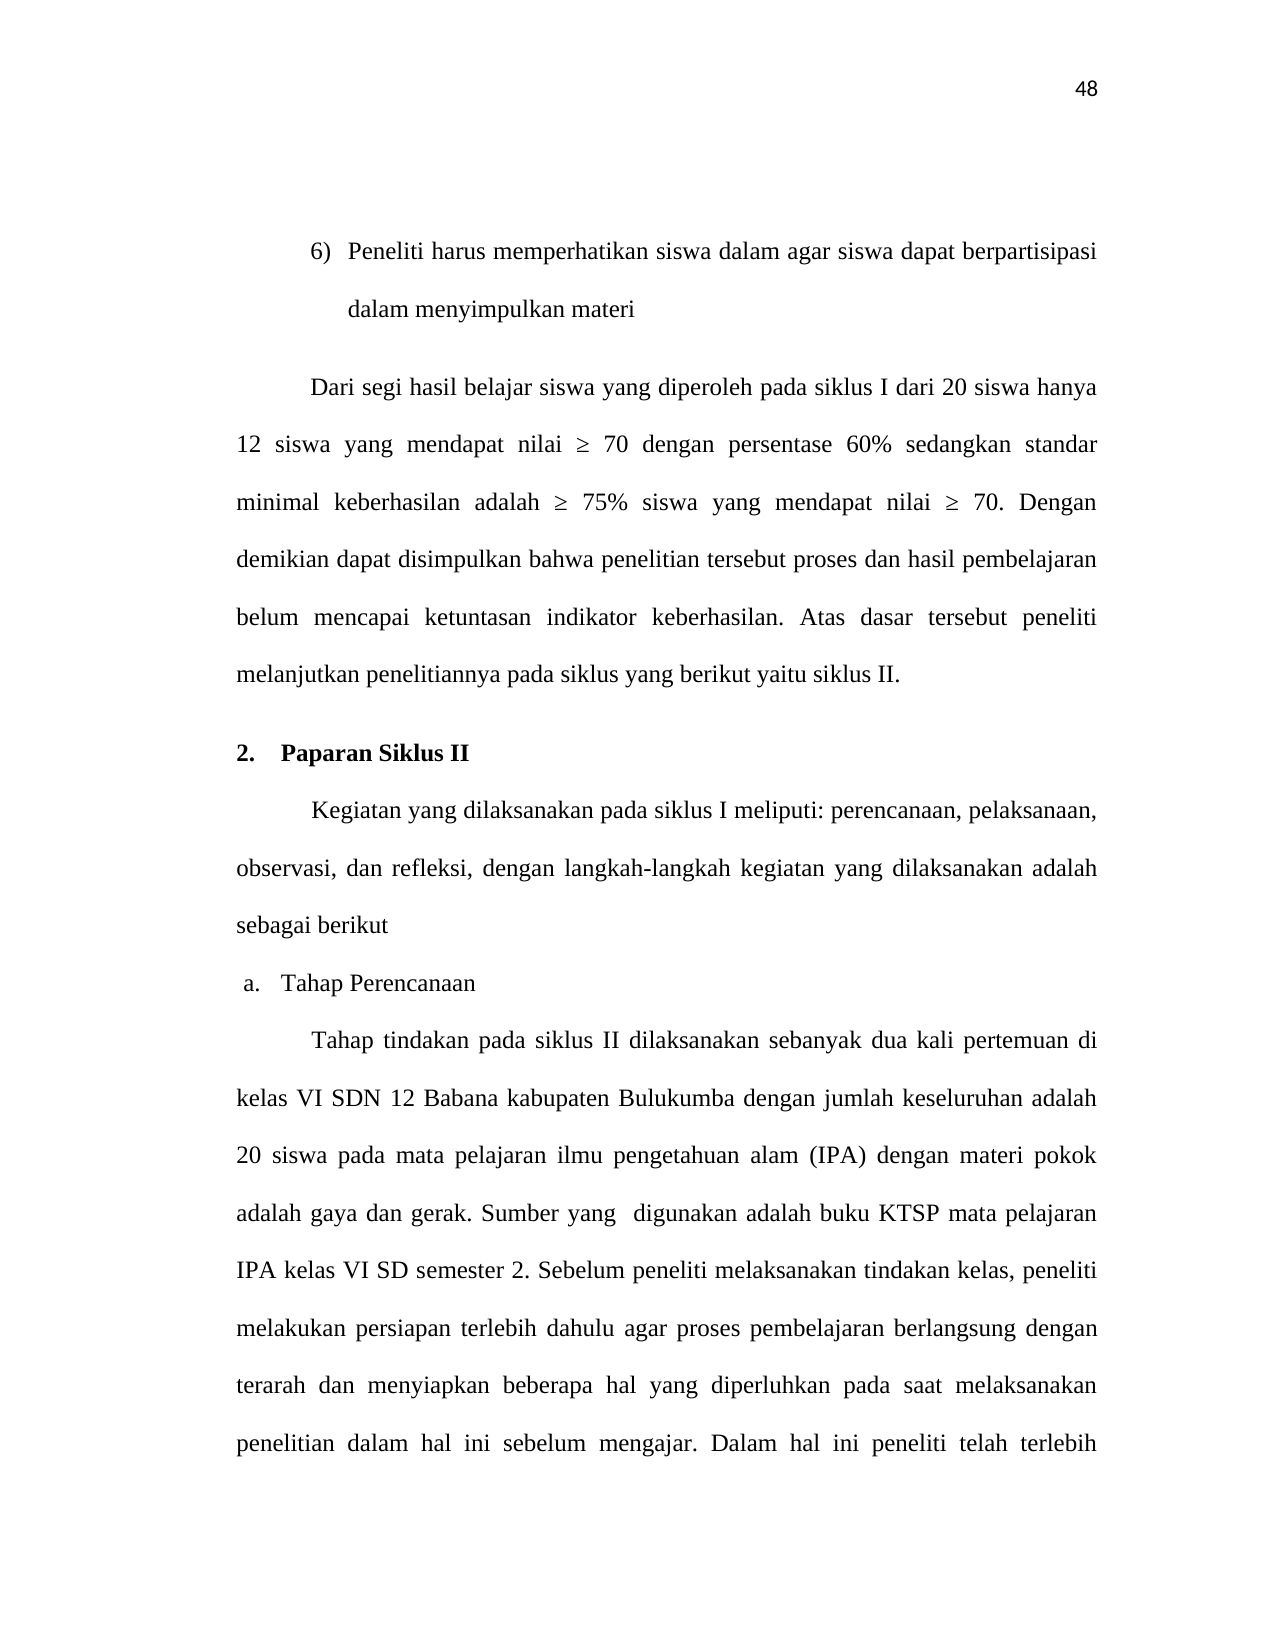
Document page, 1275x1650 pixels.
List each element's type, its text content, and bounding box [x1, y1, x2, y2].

list Tahap Perencanaan [243, 968, 1098, 997]
text Dari segi hasil belajar siswa yang diperoleh pada siklus I dari 20 siswa hanya 12 siswa yang mendapat nilai ≥ 70 dengan persentase 60% sedangkan standar minimal keberhasilan adalah ≥ 75% siswa yang mendapat nilai ≥ 70. Dengan demikian dapat disimpulkan bahwa penelitian tersebut proses dan hasil pembelajaran belum mencapai ketuntasan indikator keberhasilan. Atas dasar tersebut peneliti melanjutkan penelitiannya pada siklus yang berikut yaitu siklus II. [236, 372, 1098, 688]
list Paparan Siklus II [236, 738, 1098, 767]
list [236, 1025, 1098, 1457]
list Kegiatan yang dilaksanakan pada siklus I meliputi: perencanaan, pelaksanaan, observasi, dan refleksi, dengan langkah-langkah kegiatan yang dilaksanakan adalah sebagai berikut [236, 795, 1098, 939]
list Peneliti harus memperhatikan siswa dalam agar siswa dapat berpartisipasi dalam menyimpulkan materi [310, 236, 1098, 322]
